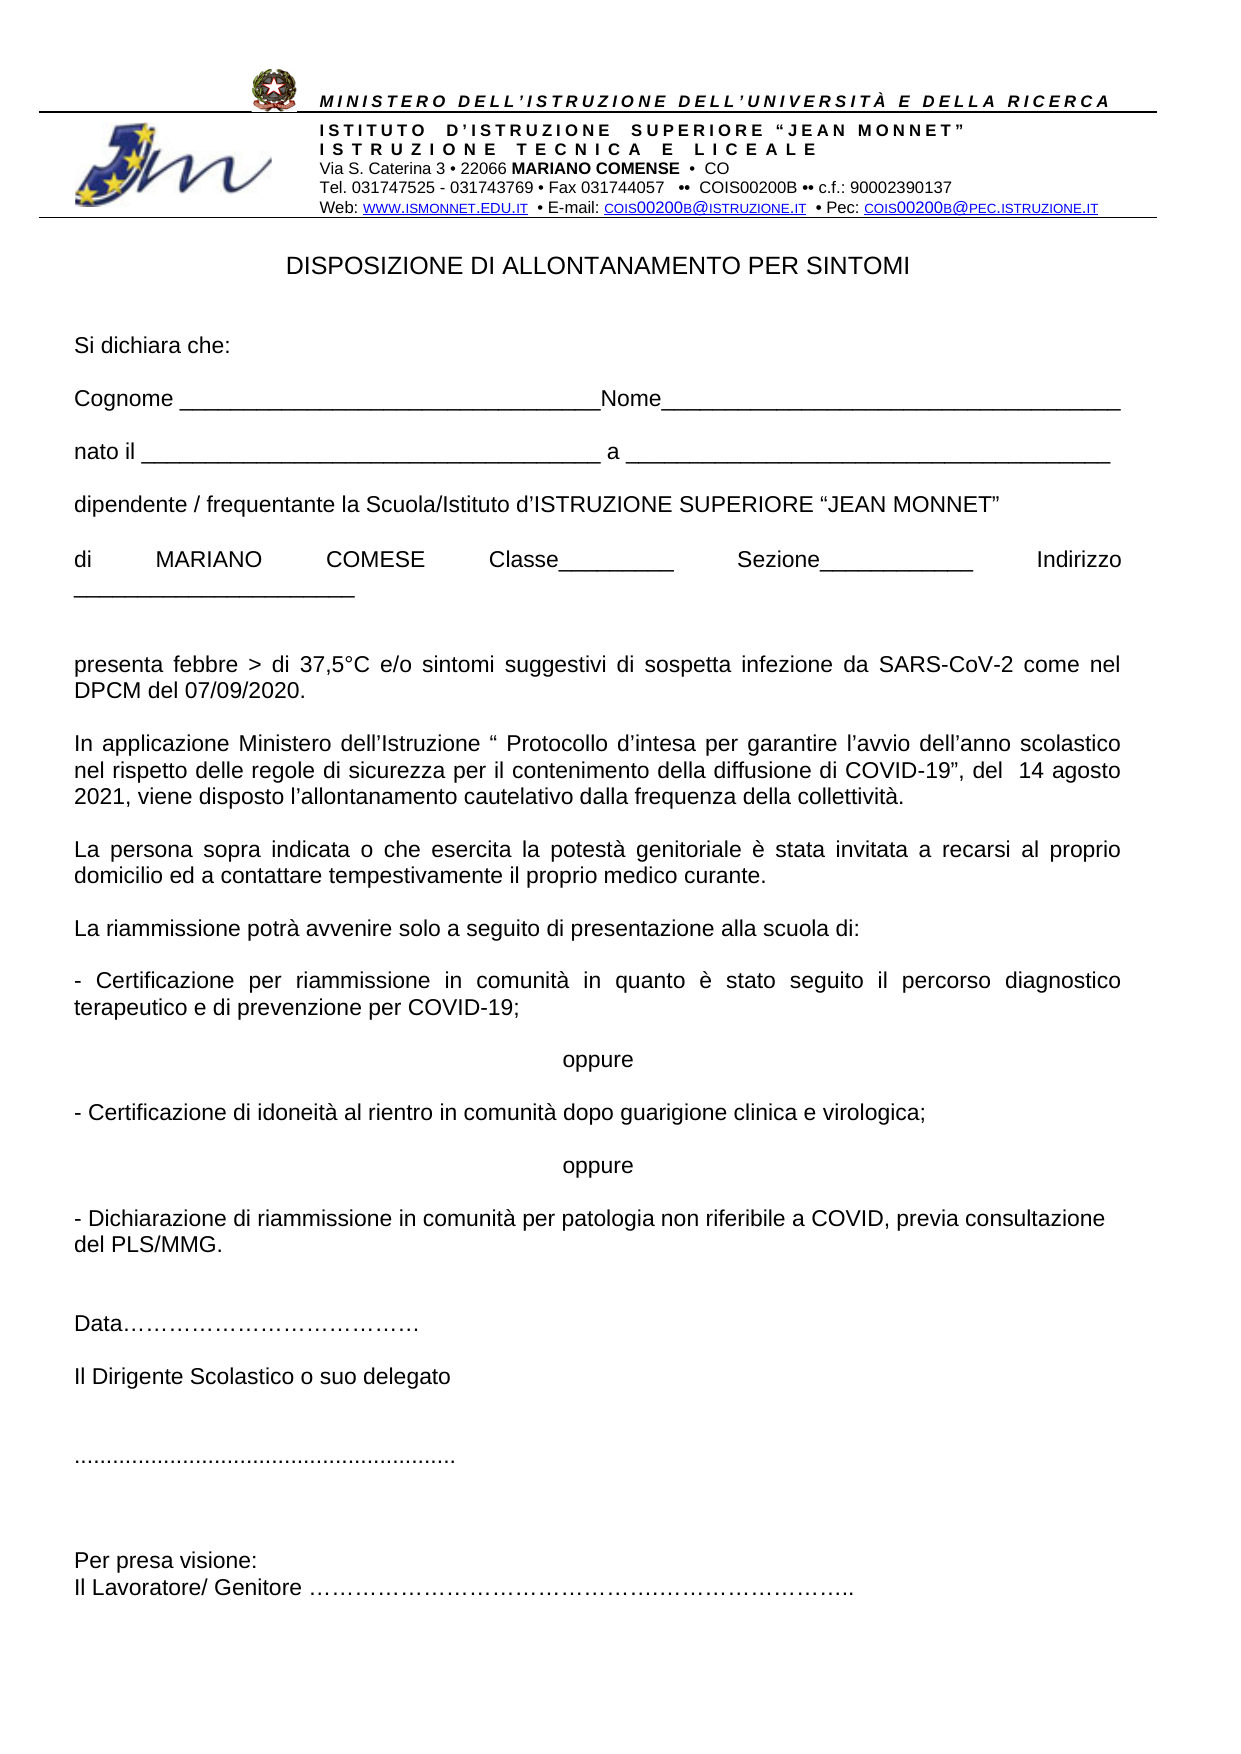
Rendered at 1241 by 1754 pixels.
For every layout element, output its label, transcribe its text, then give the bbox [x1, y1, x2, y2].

text La persona sopra indicata o che esercita la potestà genitoriale è stata invitata a recarsi al proprio domicilio ed a contattare tempestivamente il proprio medico curante. [74, 836, 1122, 888]
text In applicazione Ministero dell’Istruzione “ Protocollo d’intesa per garantire l’avvio dell’anno scolastico nel rispetto delle regole di sicurezza per il contenimento della diffusione di COVID-19”, del 14 agosto 2021, viene disposto l’allontanamento cautelativo dalla frequenza della collettività. [74, 730, 1122, 809]
text dipendente / frequentante la Scuola/Istituto d’ISTRUZIONE SUPERIORE “JEAN MONNET” [74, 491, 1122, 517]
text presenta febbre > di 37,5°C e/o sintomi suggestivi di sospetta infezione da SARS-CoV-2 come nel DPCM del 07/09/2020. [74, 651, 1122, 704]
text DISPOSIZIONE DI ALLONTANAMENTO PER SINTOMI [74, 251, 1122, 280]
text - Certificazione di idoneità al rientro in comunità dopo guarigione clinica e virologica; [74, 1099, 1122, 1126]
text Il Dirigente Scolastico o suo delegato [74, 1363, 1122, 1389]
text La riammissione potrà avvenire solo a seguito di presentazione alla scuola di: [74, 915, 1122, 941]
text Il Lavoratore/ Genitore ……………………………………….…………………….. [74, 1573, 1122, 1600]
text Data………………………………… [74, 1310, 1122, 1336]
text ............................................................ [74, 1442, 1122, 1468]
text di MARIANO COMESE Classe_________ Sezione____________ Indirizzo ______________________ [74, 546, 1122, 598]
text oppure [74, 1152, 1122, 1178]
picture [251, 69, 297, 112]
text Cognome _________________________________Nome____________________________________ [74, 385, 1122, 412]
picture [75, 122, 272, 207]
text oppure [74, 1046, 1122, 1073]
text Per presa visione: [74, 1547, 1122, 1573]
text - Dichiarazione di riammissione in comunità per patologia non riferibile a COVID, previa consultazione del PLS/MMG. [74, 1204, 1122, 1257]
text Si dichiara che: [74, 332, 1122, 359]
text - Certificazione per riammissione in comunità in quanto è stato seguito il percorso diagnostico terapeutico e di prevenzione per COVID-19; [74, 967, 1122, 1020]
text nato il ____________________________________ a ______________________________________ [74, 438, 1122, 464]
